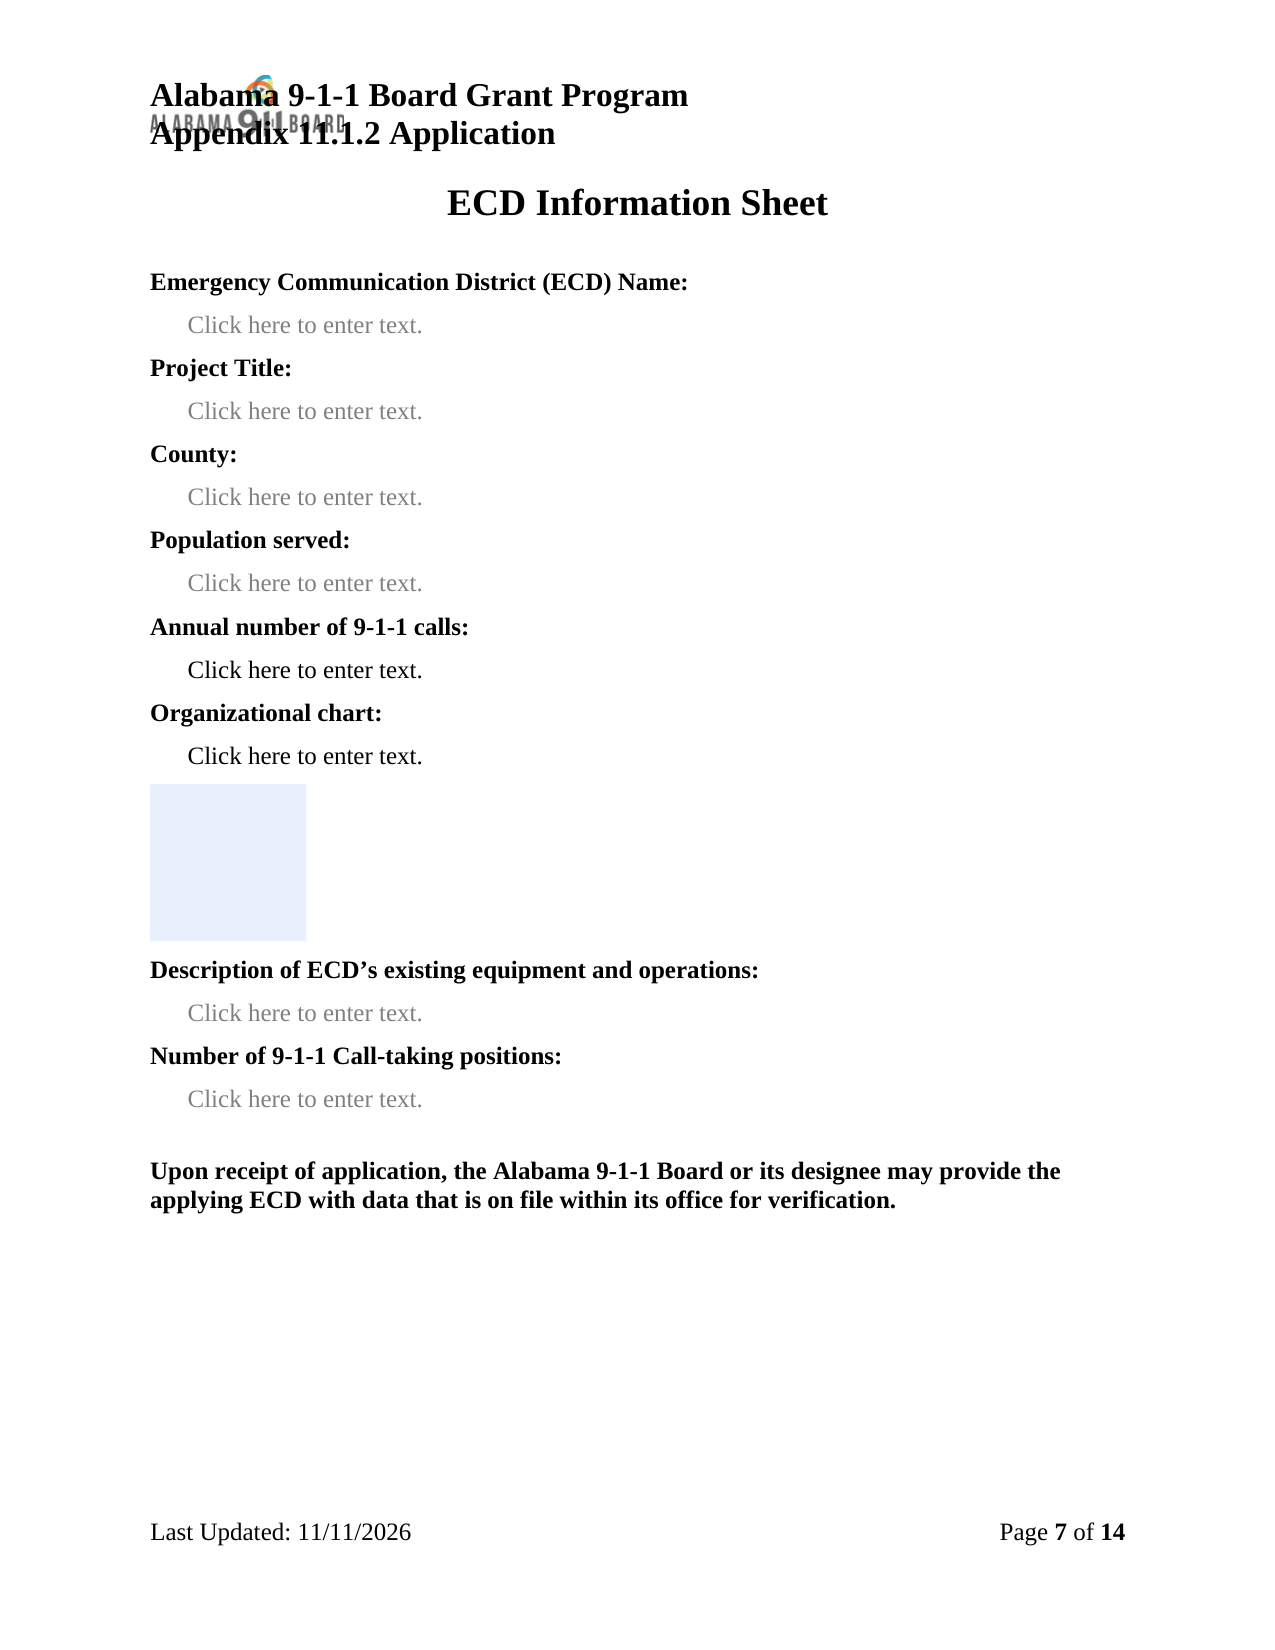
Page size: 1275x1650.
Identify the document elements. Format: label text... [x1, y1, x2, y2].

text Upon receipt of application, the Alabama 9-1-1 Board or its designee may provide the applying ECD with data that is on file within its office for verification. [150, 1156, 1125, 1214]
picture [150, 784, 307, 941]
picture [199, 130, 204, 138]
text Annual number of 9-1-1 calls: [150, 612, 1125, 640]
text ECD Information Sheet [150, 180, 1125, 223]
picture [181, 130, 186, 138]
text Population served: [150, 525, 1125, 554]
picture [150, 75, 344, 138]
text Number of 9-1-1 Call-taking positions: [150, 1041, 1125, 1070]
text County: [150, 439, 1125, 468]
picture [250, 130, 256, 138]
text Emergency Communication District (ECD) Name: [150, 267, 1125, 295]
text Organizational chart: [150, 698, 1125, 727]
text Description of ECD’s existing equipment and operations: [150, 955, 1125, 984]
picture [157, 87, 164, 97]
picture [157, 125, 164, 135]
text Project Title: [150, 353, 1125, 382]
